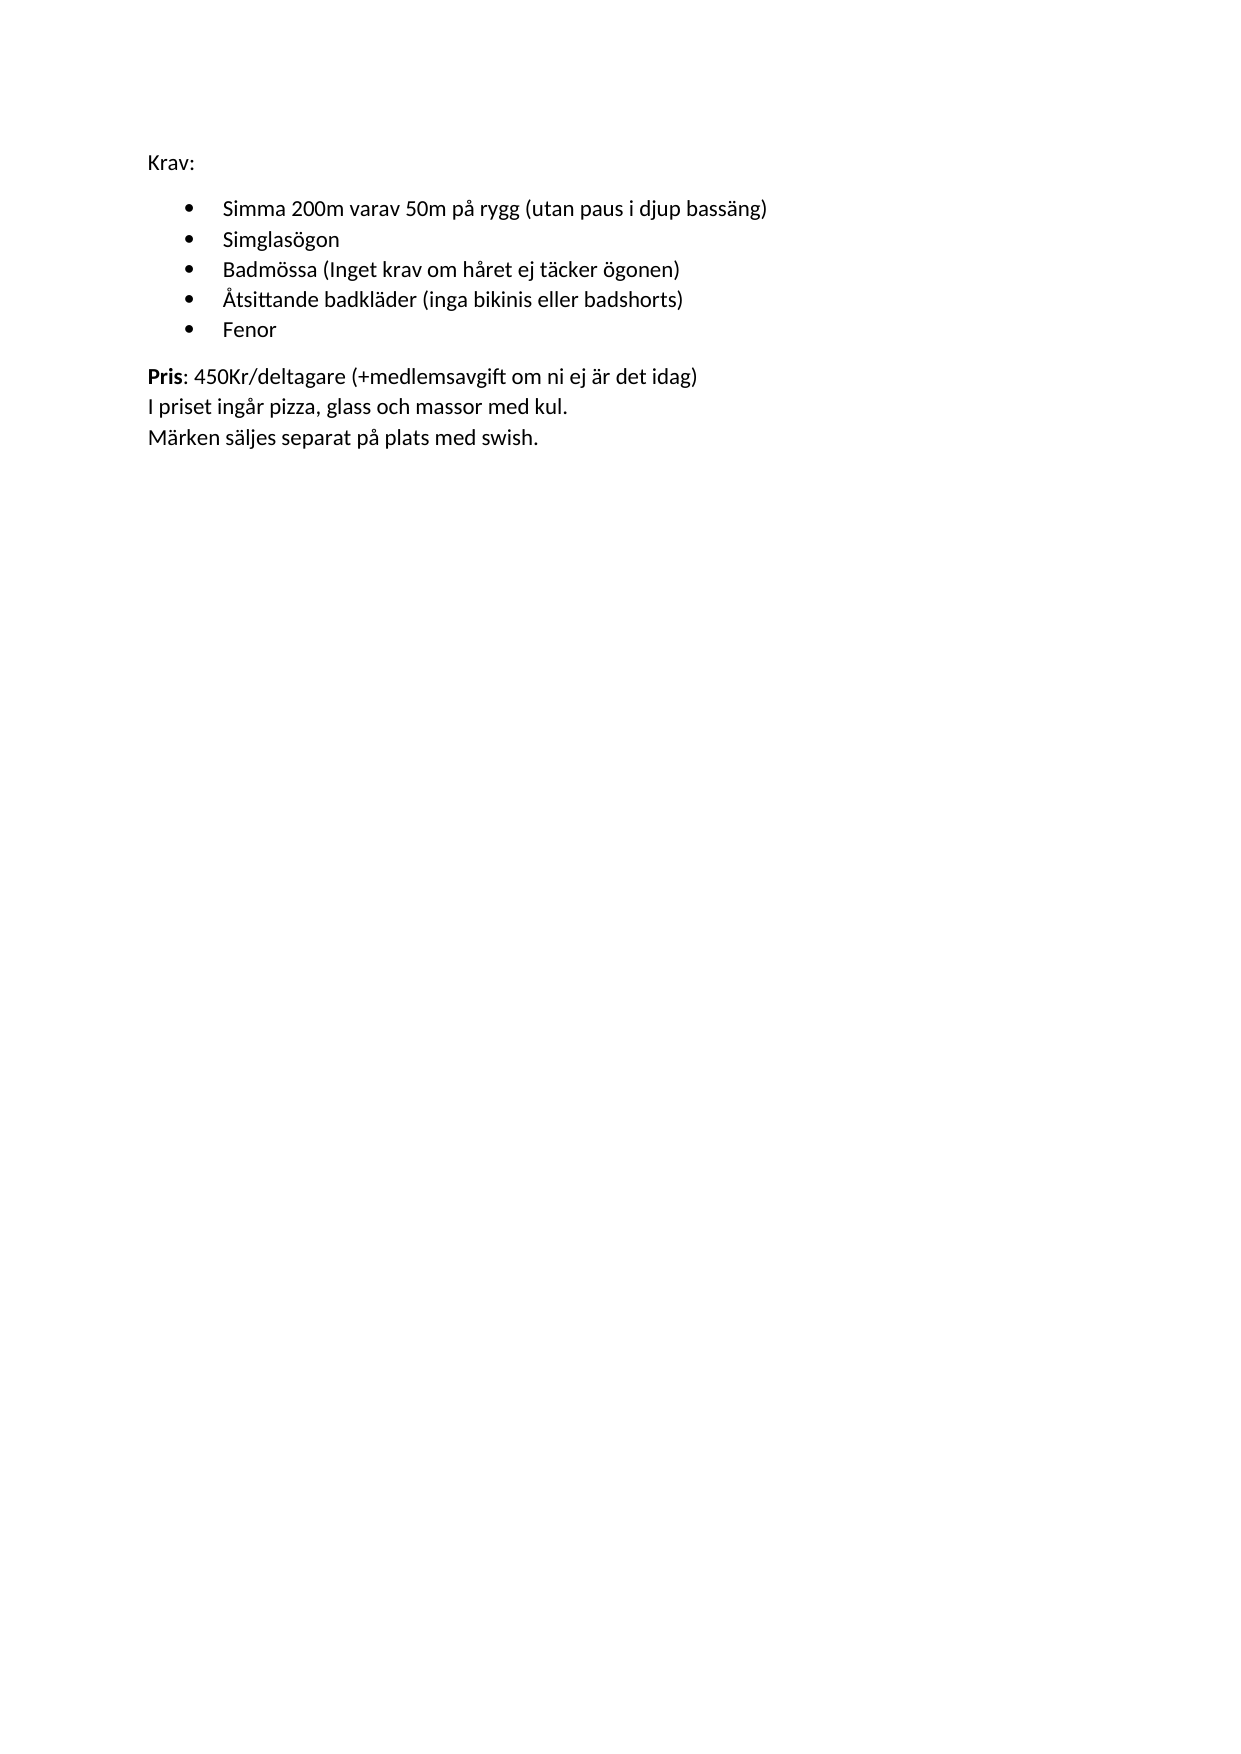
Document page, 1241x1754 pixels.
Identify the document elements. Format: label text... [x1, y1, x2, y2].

list Badmössa (Inget krav om håret ej täcker ögonen) [185, 255, 1093, 283]
list Simma 200m varav 50m på rygg (utan paus i djup bassäng) [185, 194, 1093, 222]
list Simglasögon [185, 225, 1093, 253]
text Krav: [148, 148, 1093, 176]
text Pris: 450Kr/deltagare (+medlemsavgift om ni ej är det idag) I priset ingår pizza, glass och massor med kul. Märken säljes separat på plats med swish. [148, 362, 1093, 451]
list Fenor [185, 315, 1093, 343]
list Åtsittande badkläder (inga bikinis eller badshorts) [185, 285, 1093, 313]
